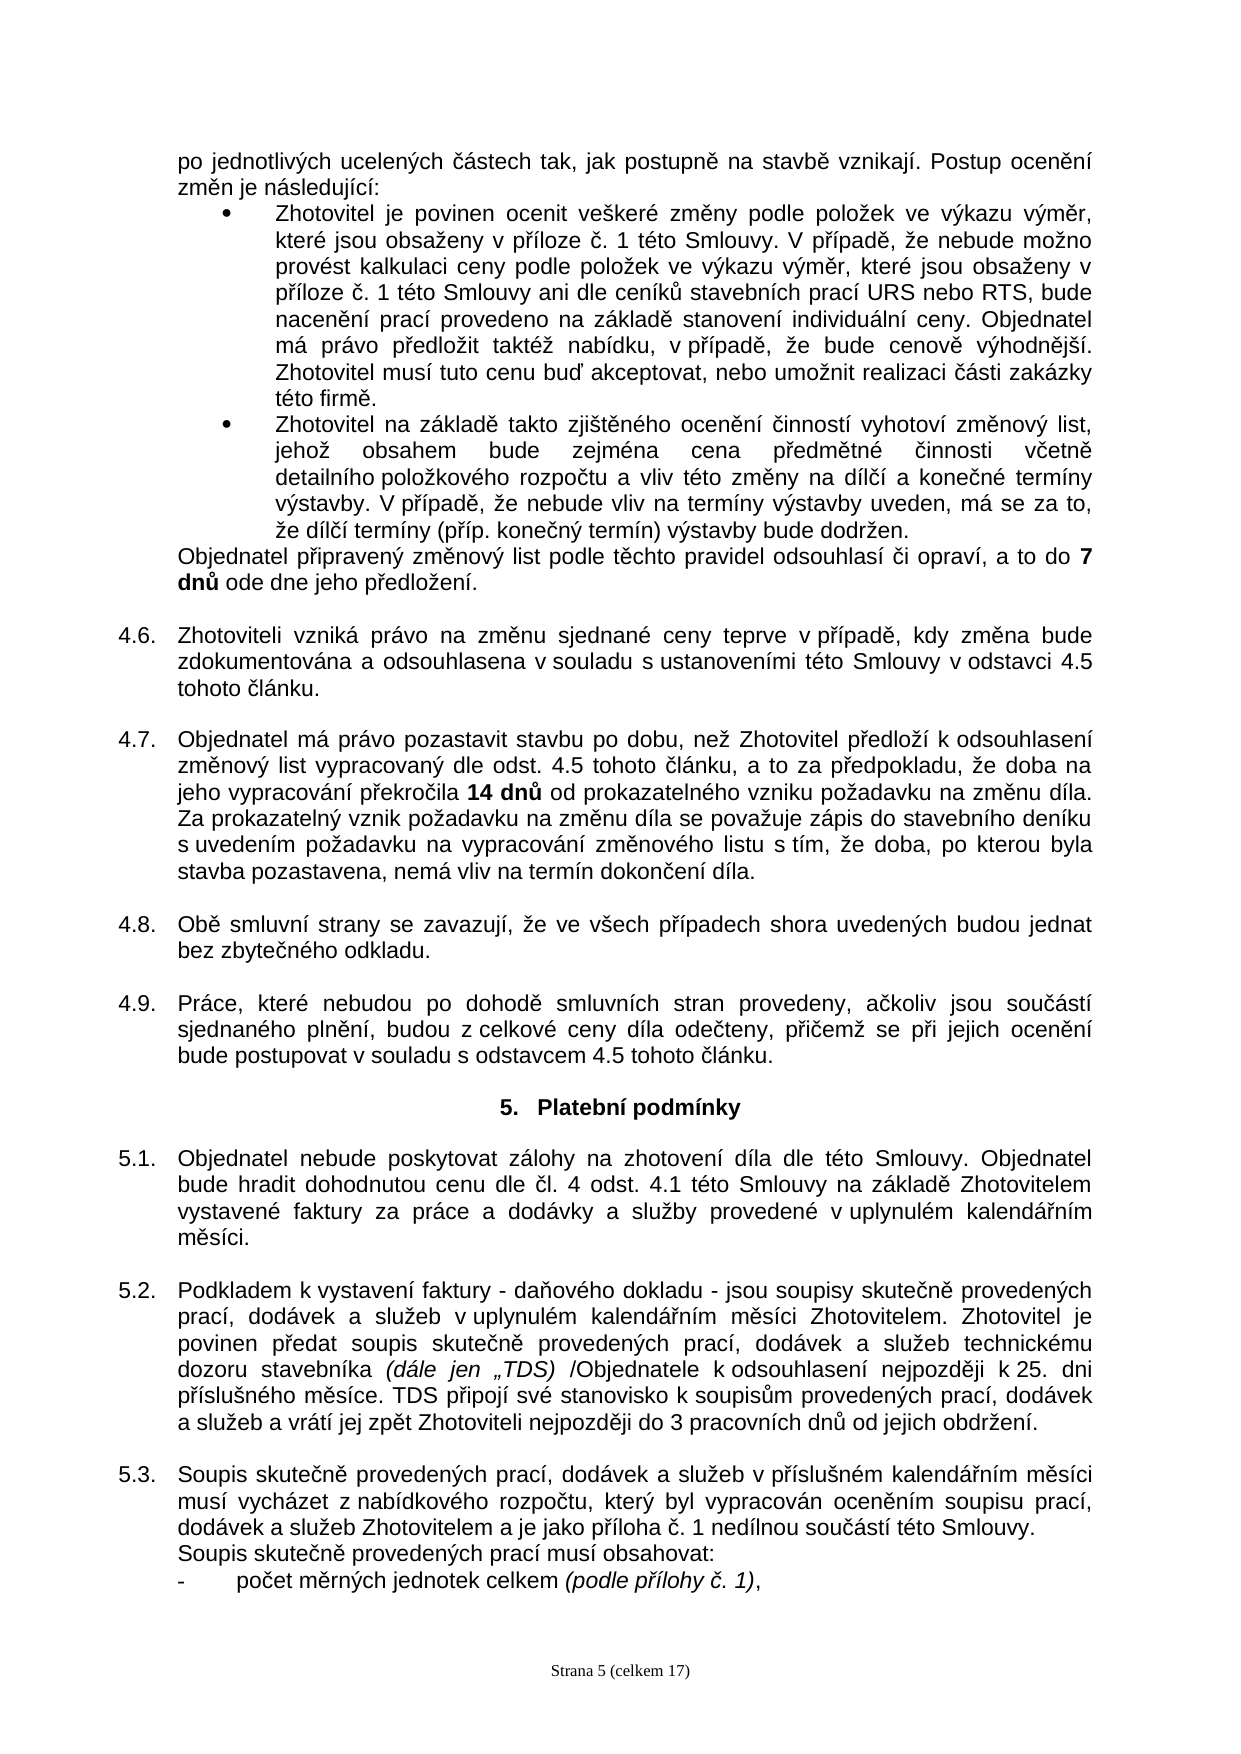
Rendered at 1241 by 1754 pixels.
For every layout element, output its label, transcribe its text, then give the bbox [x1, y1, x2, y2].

list Zhotoviteli vzniká právo na změnu sjednané ceny teprve v případě, kdy změna bude zdokumentována a odsouhlasena v souladu s ustanoveními této Smlouvy v odstavci 4.5 tohoto článku. [118, 622, 1093, 701]
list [118, 148, 1093, 200]
list Objednatel nebude poskytovat zálohy na zhotovení díla dle této Smlouvy. Objednatel bude hradit dohodnutou cenu dle čl. 4 odst. 4.1 této Smlouvy na základě Zhotovitelem vystavené faktury za práce a dodávky a služby provedené v uplynulém kalendářním měsíci. [118, 1145, 1093, 1250]
list Práce, které nebudou po dohodě smluvních stran provedeny, ačkoliv jsou součástí sjednaného plnění, budou z celkové ceny díla odečteny, přičemž se při jejich ocenění bude postupovat v souladu s odstavcem 4.5 tohoto článku. [118, 989, 1093, 1069]
list Obě smluvní strany se zavazují, že ve všech případech shora uvedených budou jednat bez zbytečného odkladu. [118, 911, 1093, 963]
list Soupis skutečně provedených prací, dodávek a služeb v příslušném kalendářním měsíci musí vycházet z nabídkového rozpočtu, který byl vypracován oceněním soupisu prací, dodávek a služeb Zhotovitelem a je jako příloha č. 1 nedílnou součástí této Smlouvy. [118, 1461, 1093, 1540]
list Zhotovitel na základě takto zjištěného ocenění činností vyhotoví změnový list, jehož obsahem bude zejména cena předmětné činnosti včetně detailního položkového rozpočtu a vliv této změny na dílčí a konečné termíny výstavby. V případě, že nebude vliv na termíny výstavby uveden, má se za to, že dílčí termíny (příp. konečný termín) výstavby bude dodržen. [223, 411, 1093, 543]
list Objednatel má právo pozastavit stavbu po dobu, než Zhotovitel předloží k odsouhlasení změnový list vypracovaný dle odst. 4.5 tohoto článku, a to za předpokladu, že doba na jeho vypracování překročila 14 dnů od prokazatelného vzniku požadavku na změnu díla. Za prokazatelný vznik požadavku na změnu díla se považuje zápis do stavebního deníku s uvedením požadavku na vypracování změnového listu s tím, že doba, po kterou byla stavba pozastavena, nemá vliv na termín dokončení díla. [118, 726, 1093, 884]
list Platební podmínky [148, 1094, 1093, 1120]
list počet měrných jednotek celkem (podle přílohy č. 1), [177, 1567, 1093, 1593]
text Objednatel připravený změnový list podle těchto pravidel odsouhlasí či opraví, a to do 7 dnů ode dne jeho předložení. [177, 543, 1093, 596]
list Podkladem k vystavení faktury - daňového dokladu - jsou soupisy skutečně provedených prací, dodávek a služeb v uplynulém kalendářním měsíci Zhotovitelem. Zhotovitel je povinen předat soupis skutečně provedených prací, dodávek a služeb technickému dozoru stavebníka (dále jen „TDS) /Objednatele k odsouhlasení nejpozději k 25. dni příslušného měsíce. TDS připojí své stanovisko k soupisům provedených prací, dodávek a služeb a vrátí jej zpět Zhotoviteli nejpozději do 3 pracovních dnů od jejich obdržení. [118, 1277, 1093, 1435]
text Soupis skutečně provedených prací musí obsahovat: [118, 1540, 1093, 1567]
list Zhotovitel je povinen ocenit veškeré změny podle položek ve výkazu výměr, které jsou obsaženy v příloze č. 1 této Smlouvy. V případě, že nebude možno provést kalkulaci ceny podle položek ve výkazu výměr, které jsou obsaženy v příloze č. 1 této Smlouvy ani dle ceníků stavebních prací URS nebo RTS, bude nacenění prací provedeno na základě stanovení individuální ceny. Objednatel má právo předložit taktéž nabídku, v případě, že bude cenově výhodnější. Zhotovitel musí tuto cenu buď akceptovat, nebo umožnit realizaci části zakázky této firmě. [223, 200, 1093, 411]
